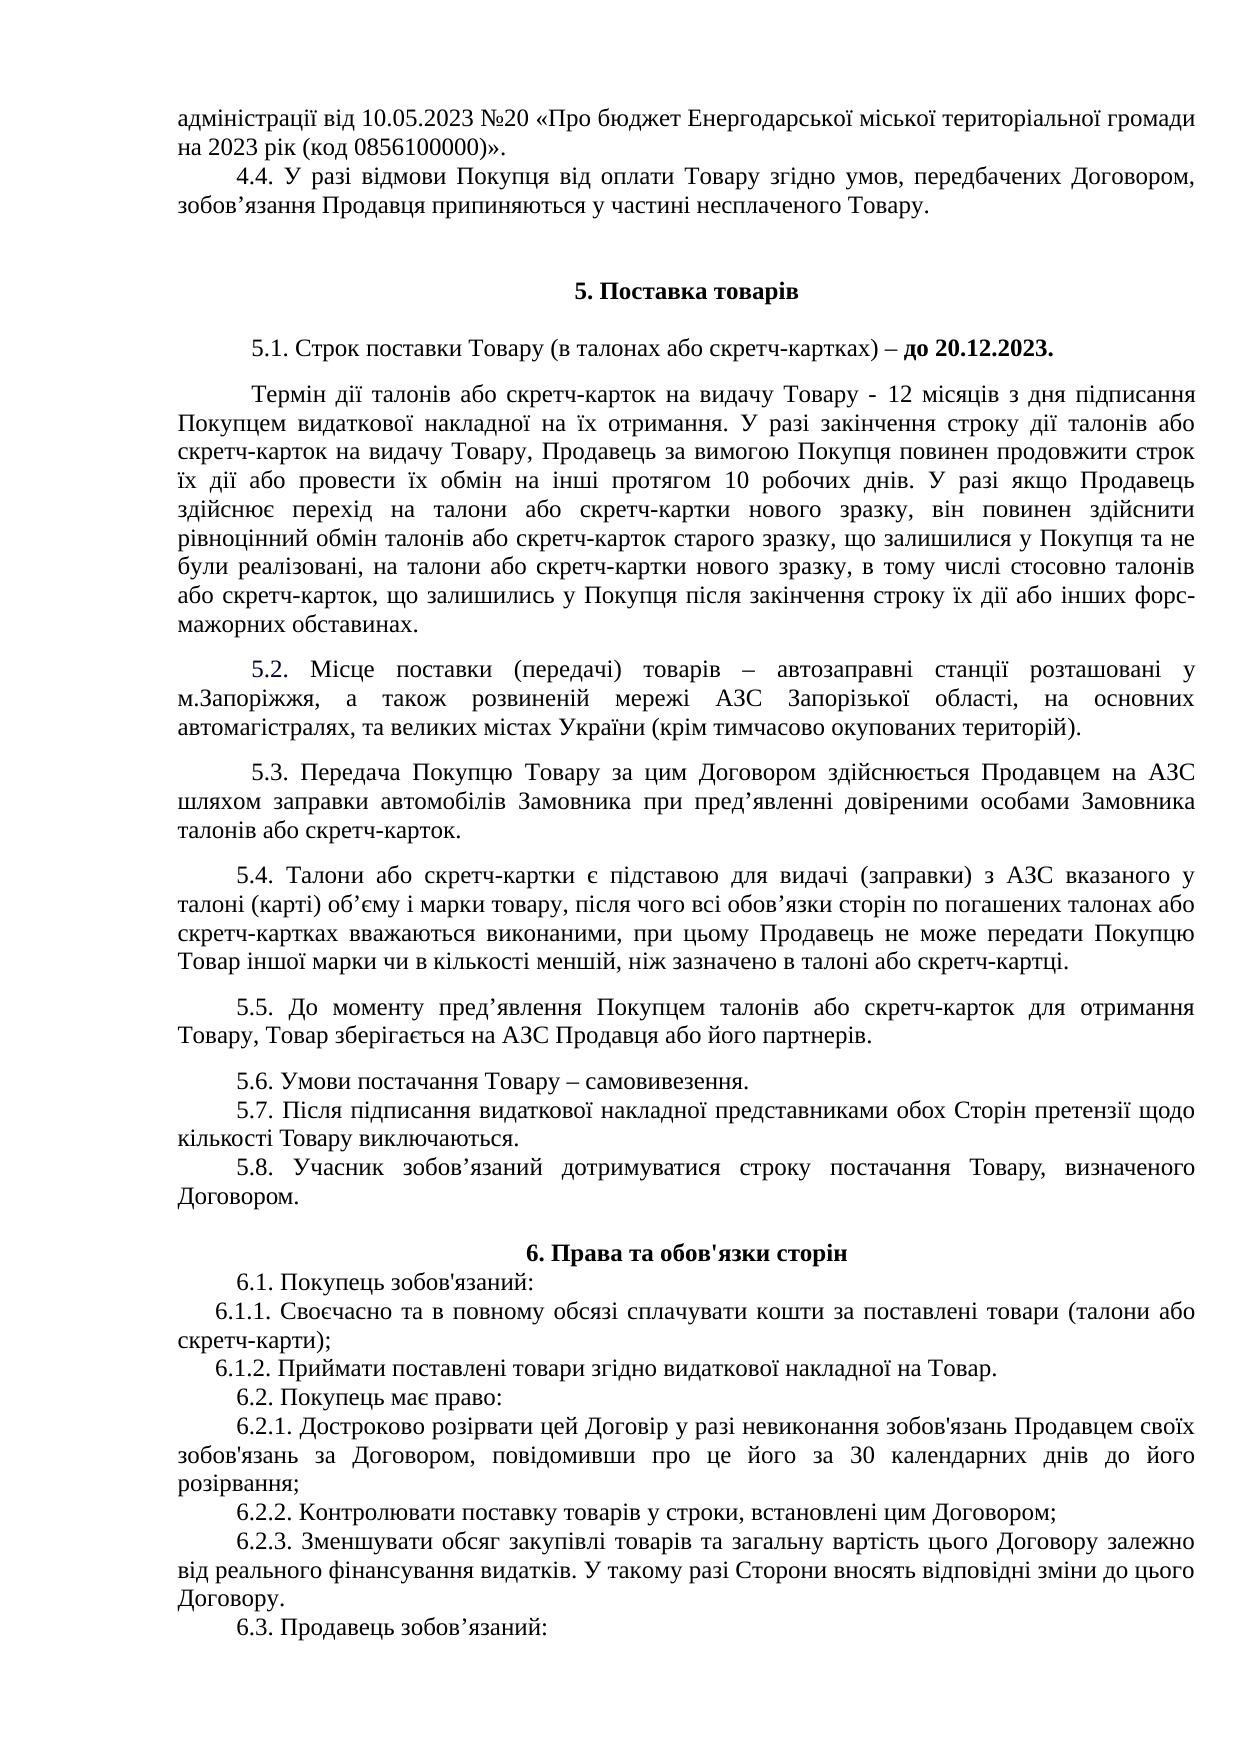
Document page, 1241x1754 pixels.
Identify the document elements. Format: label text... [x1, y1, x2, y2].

text 6.2. Покупець має право: [177, 1382, 1196, 1411]
text 5.2. Місце поставки (передачі) товарів – автозаправні станції розташовані у м.Запоріжжя, а також розвиненій мережі АЗС Запорізької області, на основних автомагістралях, та великих містах України (крім тимчасово окупованих територій). [177, 654, 1196, 741]
text 6.1.2. Приймати поставлені товари згідно видаткової накладної на Товар. [177, 1353, 1196, 1382]
text Термін дії талонів або скретч-карток на видачу Товару - 12 місяців з дня підписання Покупцем видаткової накладної на їх отримання. У разі закінчення строку дії талонів або скретч-карток на видачу Товару, Продавець за вимогою Покупця повинен продовжити строк їх дії або провести їх обмін на інші протягом 10 робочих днів. У разі якщо Продавець здійснює перехід на талони або скретч-картки нового зразку, він повинен здійснити рівноцінний обмін талонів або скретч-карток старого зразку, що залишилися у Покупця та не були реалізовані, на талони або скретч-картки нового зразку, в тому числі стосовно талонів або скретч-карток, що залишились у Покупця після закінчення строку їх дії або інших форс-мажорних обставинах. [177, 379, 1196, 638]
text 6.1. Покупець зобов'язаний: [215, 1267, 1196, 1296]
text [177, 103, 1196, 161]
text 6. Права та обов'язки сторін [177, 1238, 1196, 1267]
text 6.1.1. Своєчасно та в повному обсязі сплачувати кошти за поставлені товари (талони або скретч-карти); [177, 1296, 1196, 1353]
text 5.4. Талони або скретч-картки є підставою для видачі (заправки) з АЗС вказаного у талоні (карті) об’єму і марки товару, після чого всі обов’язки сторін по погашених талонах або скретч-картках вважаються виконаними, при цьому Продавець не може передати Покупцю Товар іншої марки чи в кількості меншій, ніж зазначено в талоні або скретч-картці. [177, 860, 1196, 975]
text 6.2.3. Зменшувати обсяг закупівлі товарів та загальну вартість цього Договору залежно від реального фінансування видатків. У такому разі Сторони вносять відповідні зміни до цього Договору. [177, 1526, 1196, 1612]
text 6.2.2. Контролювати поставку товарів у строки, встановлені цим Договором; [177, 1497, 1196, 1526]
text 4.4. У разі відмови Покупця від оплати Товару згідно умов, передбачених Договором, зобов’язання Продавця припиняються у частині несплаченого Товару. [177, 161, 1196, 218]
text 5.8. Учасник зобов’язаний дотримуватися строку постачання Товару, визначеного Договором. [177, 1152, 1196, 1210]
text 5.3. Передача Покупцю Товару за цим Договором здійснюється Продавцем на АЗС шляхом заправки автомобілів Замовника при пред’явленні довіреними особами Замовника талонів або скретч-карток. [177, 757, 1196, 843]
text 5. Поставка товарів [177, 276, 1196, 305]
text 5.5. До моменту пред’явлення Покупцем талонів або скретч-карток для отримання Товару, Товар зберігається на АЗС Продавця або його партнерів. [177, 992, 1196, 1049]
text 6.3. Продавець зобов’язаний: [177, 1612, 1196, 1641]
text 5.1. Строк поставки Товару (в талонах або скретч-картках) – до 20.12.2023. [177, 333, 1196, 362]
text 6.2.1. Достроково розірвати цей Договір у разі невиконання зобов'язань Продавцем своїх зобов'язань за Договором, повідомивши про це його за 30 календарних днів до його розірвання; [177, 1411, 1196, 1497]
text 5.6. Умови постачання Товару – самовивезення. [177, 1066, 1196, 1095]
text 5.7. Після підписання видаткової накладної представниками обох Сторін претензії щодо кількості Товару виключаються. [177, 1095, 1196, 1152]
